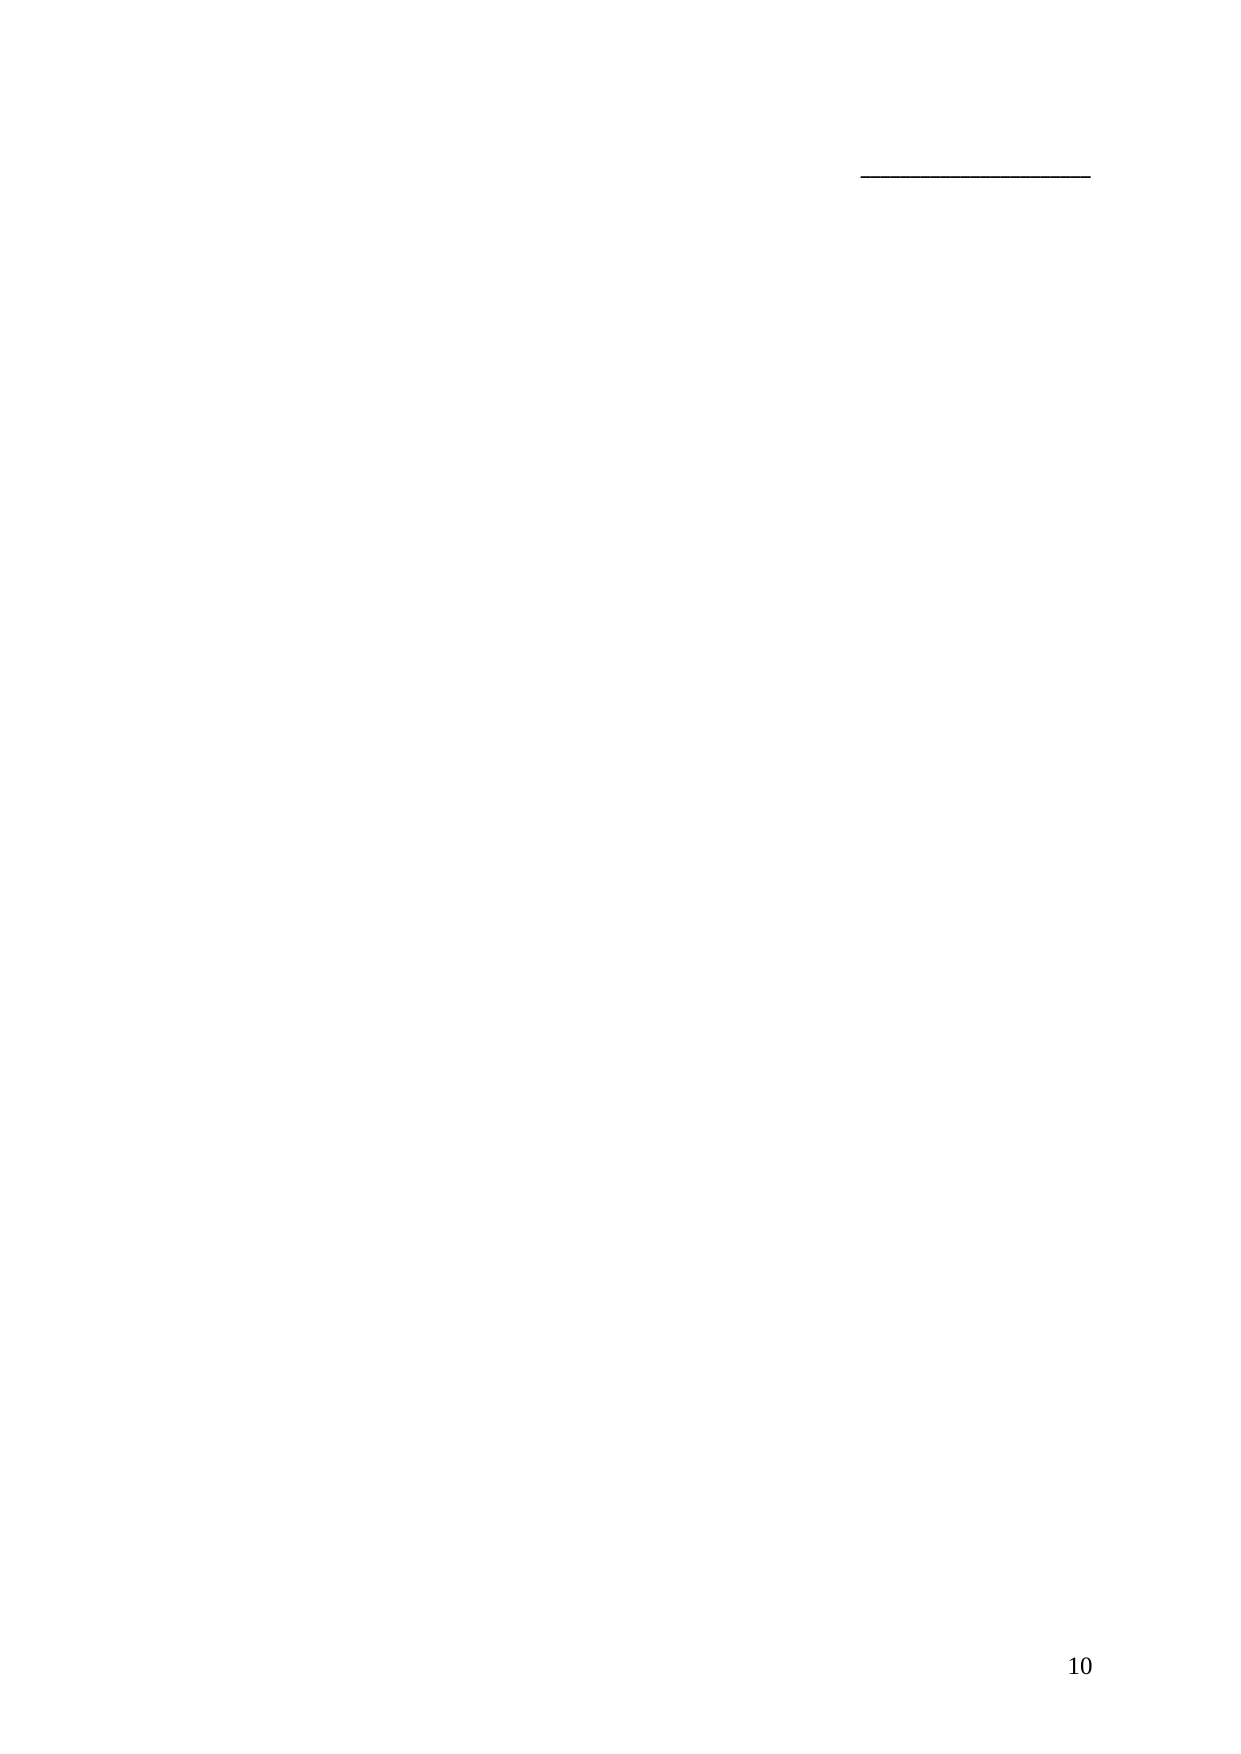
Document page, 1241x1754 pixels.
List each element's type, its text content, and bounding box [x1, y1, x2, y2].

text _______________________ [148, 148, 1092, 182]
